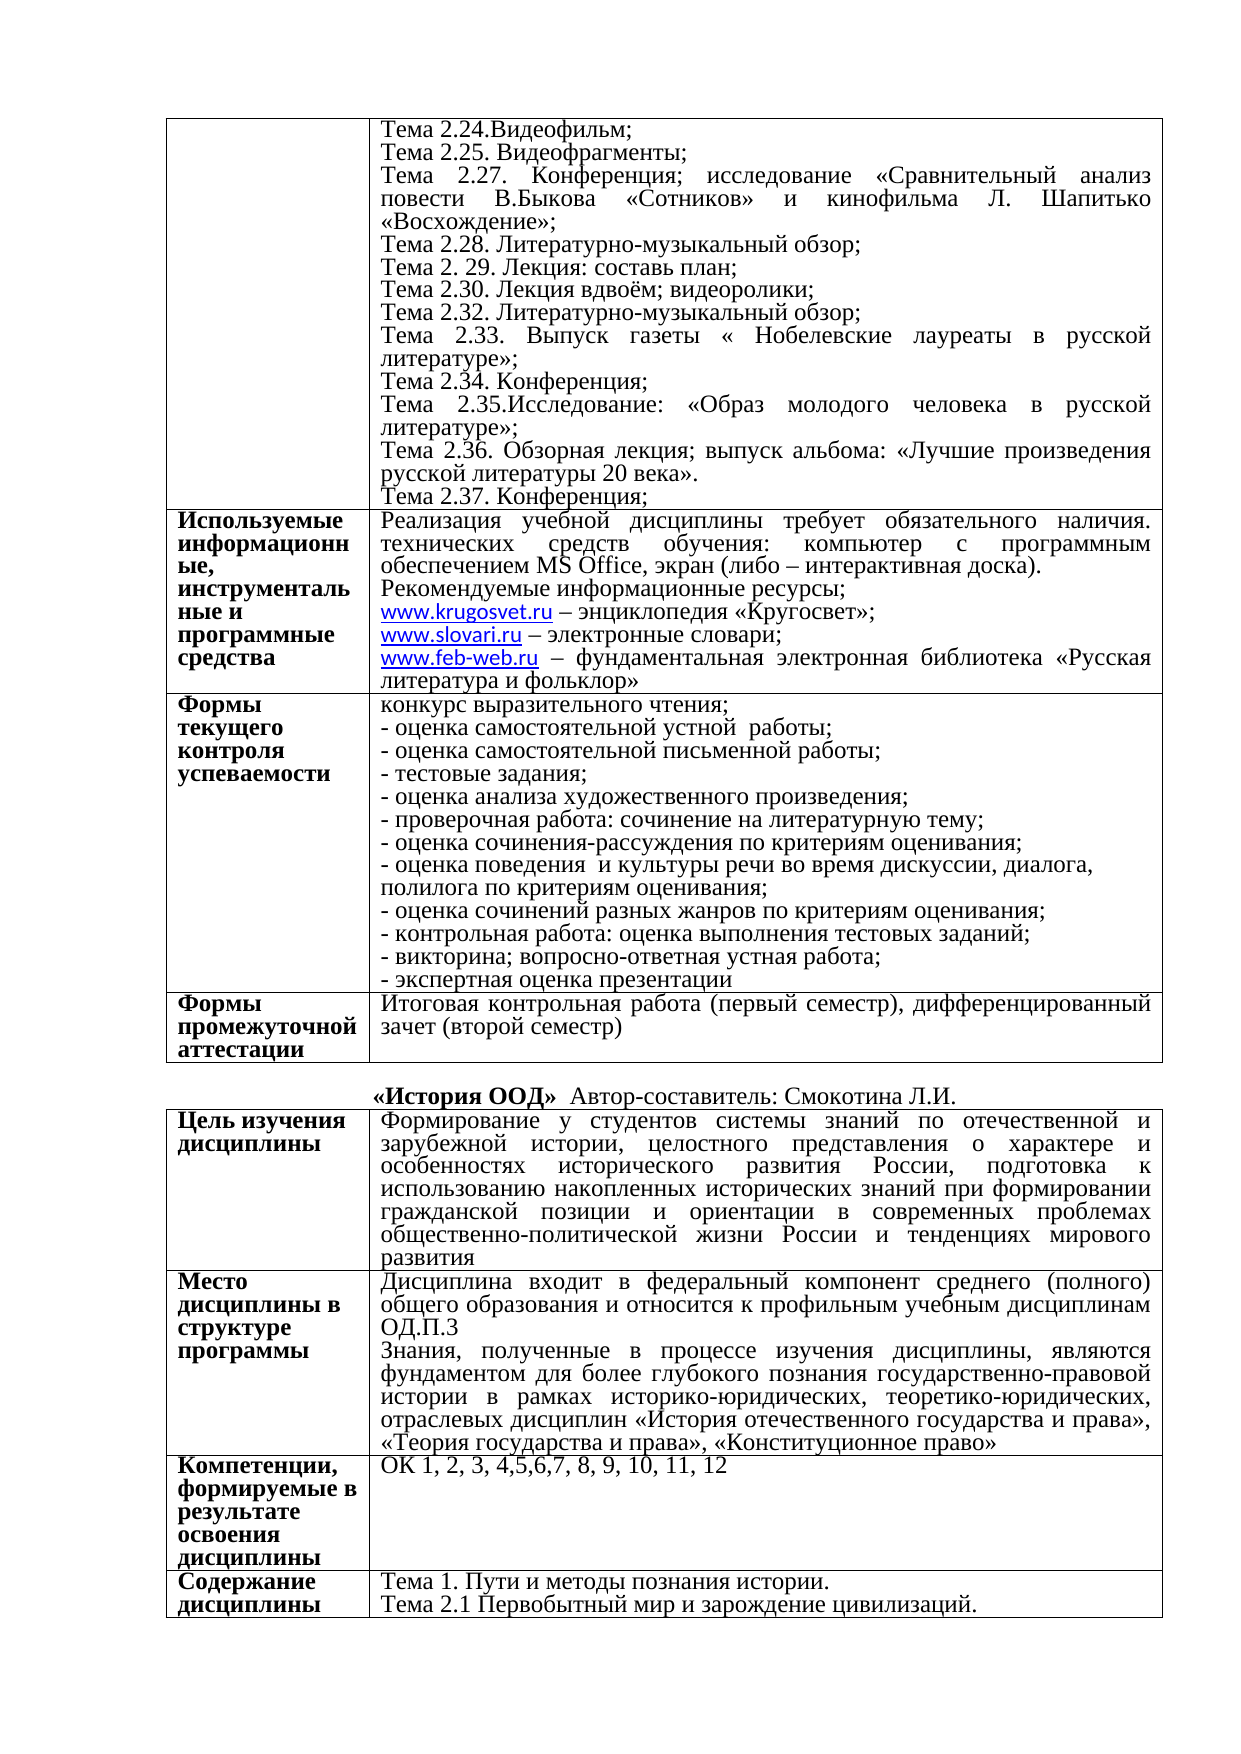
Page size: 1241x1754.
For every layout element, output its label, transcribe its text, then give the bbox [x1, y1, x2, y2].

table_cell Реализация учебной дисциплины требует обязательного наличия. технических средств обучения: компьютер с программным обеспечением MS Office, экран (либо – интерактивная доска). Рекомендуемые информационные ресурсы; www.krugosvet.ru – энциклопедия «Кругосвет»; www.slovari.ru – электронные словари; www.feb-web.ru – фундаментальная электронная библиотека «Русская литература и фольклор» [370, 510, 1162, 693]
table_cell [370, 119, 1162, 509]
table_cell Формы промежуточной аттестации [167, 993, 369, 1062]
table_cell Итоговая контрольная работа (первый семестр), дифференцированный зачет (второй семестр) [370, 993, 1162, 1062]
table_cell конкурс выразительного чтения; - оценка самостоятельной устной работы; - оценка самостоятельной письменной работы; - тестовые задания; - оценка анализа художественного произведения; - проверочная работа: сочинение на литературную тему; - оценка сочинения-рассуждения по критериям оценивания; - оценка поведения и культуры речи во время дискуссии, диалога, полилога по критериям оценивания; - оценка сочинений разных жанров по критериям оценивания; - контрольная работа: оценка выполнения тестовых заданий; - викторина; вопросно-ответная устная работа; - экспертная оценка презентации [370, 694, 1162, 992]
table_cell ОК 1, 2, 3, 4,5,6,7, 8, 9, 10, 11, 12 [370, 1456, 1162, 1570]
text «История ООД» Автор-составитель: Смокотина Л.И. [177, 1086, 1152, 1109]
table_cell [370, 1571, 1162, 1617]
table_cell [167, 1571, 369, 1617]
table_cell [167, 119, 369, 509]
table_header Цель изучения дисциплины [167, 1110, 369, 1270]
table_cell Формы текущего контроля успеваемости [167, 694, 369, 992]
table_cell Дисциплина входит в федеральный компонент среднего (полного) общего образования и относится к профильным учебным дисциплинам ОД.П.3 Знания, полученные в процессе изучения дисциплины, являются фундаментом для более глубокого познания государственно-правовой истории в рамках историко-юридических, теоретико-юридических, отраслевых дисциплин «История отечественного государства и права», «Теория государства и права», «Конституционное право» [370, 1271, 1162, 1454]
table_cell Компетенции, формируемые в результате освоения дисциплины [167, 1456, 369, 1570]
table_cell Место дисциплины в структуре программы [167, 1271, 369, 1454]
table_header Формирование у студентов системы знаний по отечественной и зарубежной истории, целостного представления о характере и особенностях исторического развития России, подготовка к использованию накопленных исторических знаний при формировании гражданской позиции и ориентации в современных проблемах общественно-политической жизни России и тенденциях мирового развития [370, 1110, 1162, 1270]
table_cell Используемые информационные, инструментальные и программные средства [167, 510, 369, 693]
